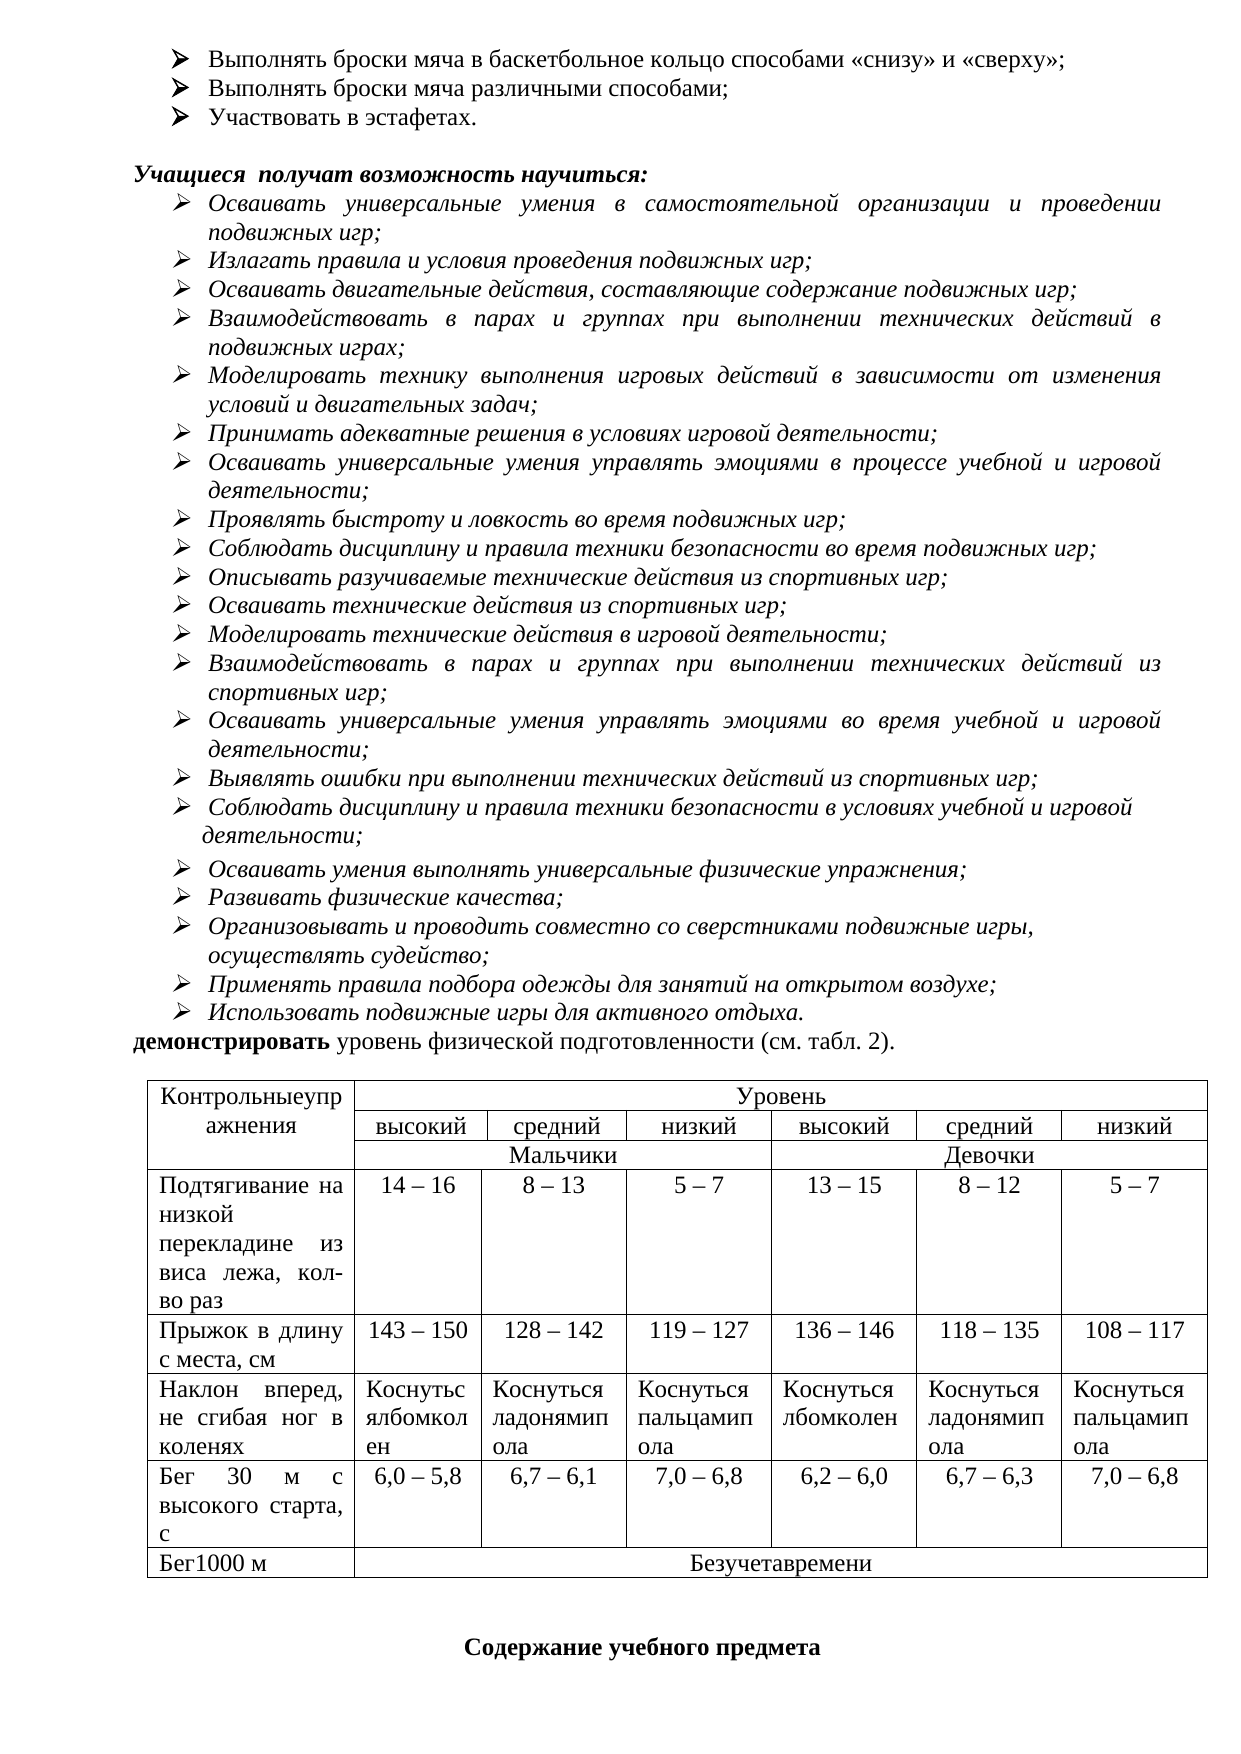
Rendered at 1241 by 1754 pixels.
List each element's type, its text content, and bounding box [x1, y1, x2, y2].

table_cell Коснутьсяладонямипола [482, 1374, 626, 1460]
list Осваивать универсальные умения в самостоятельной организации и проведении подвижных игр; [170, 188, 1162, 246]
table_cell Подтягивание на низкой перекладине из виса лежа, кол-во раз [148, 1170, 354, 1314]
table_cell 5 – 7 [1062, 1170, 1207, 1314]
list Проявлять быстроту и ловкость во время подвижных игр; [170, 504, 1162, 533]
table_cell Бег [148, 1548, 354, 1577]
table_cell высокий [772, 1111, 916, 1139]
table_cell Коснутьсяладонямипола [917, 1374, 1061, 1460]
list Соблюдать дисциплину и правила техники безопасности в условиях учебной и игровой [170, 792, 1162, 821]
table_cell 7,0 – 6,8 [627, 1461, 771, 1547]
table_cell 13 – 15 [772, 1170, 916, 1314]
table_cell 6,7 – 6,3 [917, 1461, 1061, 1547]
table_cell 8 – 13 [482, 1170, 626, 1314]
table_cell Коснутьсялбомколен [355, 1374, 481, 1460]
text демонстрировать уровень физической подготовленности (см. табл. 2). [133, 1026, 1152, 1055]
list Использовать подвижные игры для активного отдыха. [170, 997, 1152, 1026]
table_cell Бег с высокого старта, с [148, 1461, 354, 1547]
table_cell 119 – 127 [627, 1315, 771, 1373]
text Содержание учебного предмета [133, 1632, 1152, 1661]
table_cell Наклон вперед, не сгибая ног в коленях [148, 1374, 354, 1460]
table_cell Коснутьсяпальцамипола [1062, 1374, 1207, 1460]
list Принимать адекватные решения в условиях игровой деятельности; [170, 418, 1162, 447]
list Осваивать технические действия из спортивных игр; [170, 591, 1162, 619]
table_cell 8 – 12 [917, 1170, 1061, 1314]
table_cell 128 – 142 [482, 1315, 626, 1373]
table_cell Мальчики [355, 1141, 771, 1169]
table_cell 14 – 16 [355, 1170, 481, 1314]
list Соблюдать дисциплину и правила техники безопасности во время подвижных игр; [170, 533, 1162, 562]
text Учащиеся получат возможность научиться: [133, 159, 1152, 188]
table_cell 6,2 – 6,0 [772, 1461, 916, 1547]
table_cell 108 – 117 [1062, 1315, 1207, 1373]
list Моделировать технику выполнения игровых действий в зависимости от изменения условий и двигательных задач; [170, 361, 1162, 418]
table_cell низкий [627, 1111, 771, 1139]
list Осваивать умения выполнять универсальные физические упражнения; [170, 854, 1162, 882]
table_cell 143 – 150 [355, 1315, 481, 1373]
table_cell высокий [355, 1111, 487, 1139]
table_cell низкий [1062, 1111, 1207, 1139]
table_cell средний [488, 1111, 626, 1139]
table_cell Безучетавремени [355, 1548, 1207, 1577]
table_cell 7,0 – 6,8 [1062, 1461, 1207, 1547]
table_cell Коснутьсялбомколен [772, 1374, 916, 1460]
table_header Контрольныеупражнения [148, 1081, 354, 1169]
list Взаимодействовать в парах и группах при выполнении технических действий из спортивных игр; [170, 648, 1162, 706]
list Осваивать универсальные умения управлять эмоциями в процессе учебной и игровой деятельности; [170, 447, 1162, 504]
list Описывать разучиваемые технические действия из спортивных игр; [170, 562, 1162, 591]
list Моделировать технические действия в игровой деятельности; [170, 619, 1162, 648]
table_cell 118 – 135 [917, 1315, 1061, 1373]
list Осваивать двигательные действия, составляющие содержание подвижных игр; [170, 274, 1162, 303]
list Излагать правила и условия проведения подвижных игр; [170, 246, 1162, 274]
table_cell 5 – 7 [627, 1170, 771, 1314]
list Организовывать и проводить совместно со сверстниками подвижные игры, осуществлять судейство; [170, 911, 1152, 969]
list Взаимодействовать в парах и группах при выполнении технических действий в подвижных играх; [170, 303, 1162, 361]
list Выполнять броски мяча в баскетбольное кольцо способами «снизу» и «сверху»; [170, 44, 1152, 73]
table_cell 6,0 – 5,8 [355, 1461, 481, 1547]
table_cell 136 – 146 [772, 1315, 916, 1373]
list Осваивать универсальные умения управлять эмоциями во время учебной и игровой деятельности; [170, 706, 1162, 763]
list Развивать физические качества; [170, 882, 1152, 911]
table_cell Коснутьсяпальцамипола [627, 1374, 771, 1460]
list Участвовать в эстафетах. [170, 102, 1152, 131]
table_cell Девочки [772, 1141, 1207, 1169]
table_cell 6,7 – 6,1 [482, 1461, 626, 1547]
table_cell Прыжок в длину с места, см [148, 1315, 354, 1373]
table_header Уровень [355, 1081, 1207, 1110]
text деятельности; [170, 821, 1162, 849]
list Применять правила подбора одежды для занятий на открытом воздухе; [170, 969, 1152, 997]
list Выполнять броски мяча различными способами; [170, 73, 1152, 102]
table_cell средний [917, 1111, 1061, 1139]
list Выявлять ошибки при выполнении технических действий из спортивных игр; [170, 763, 1162, 792]
